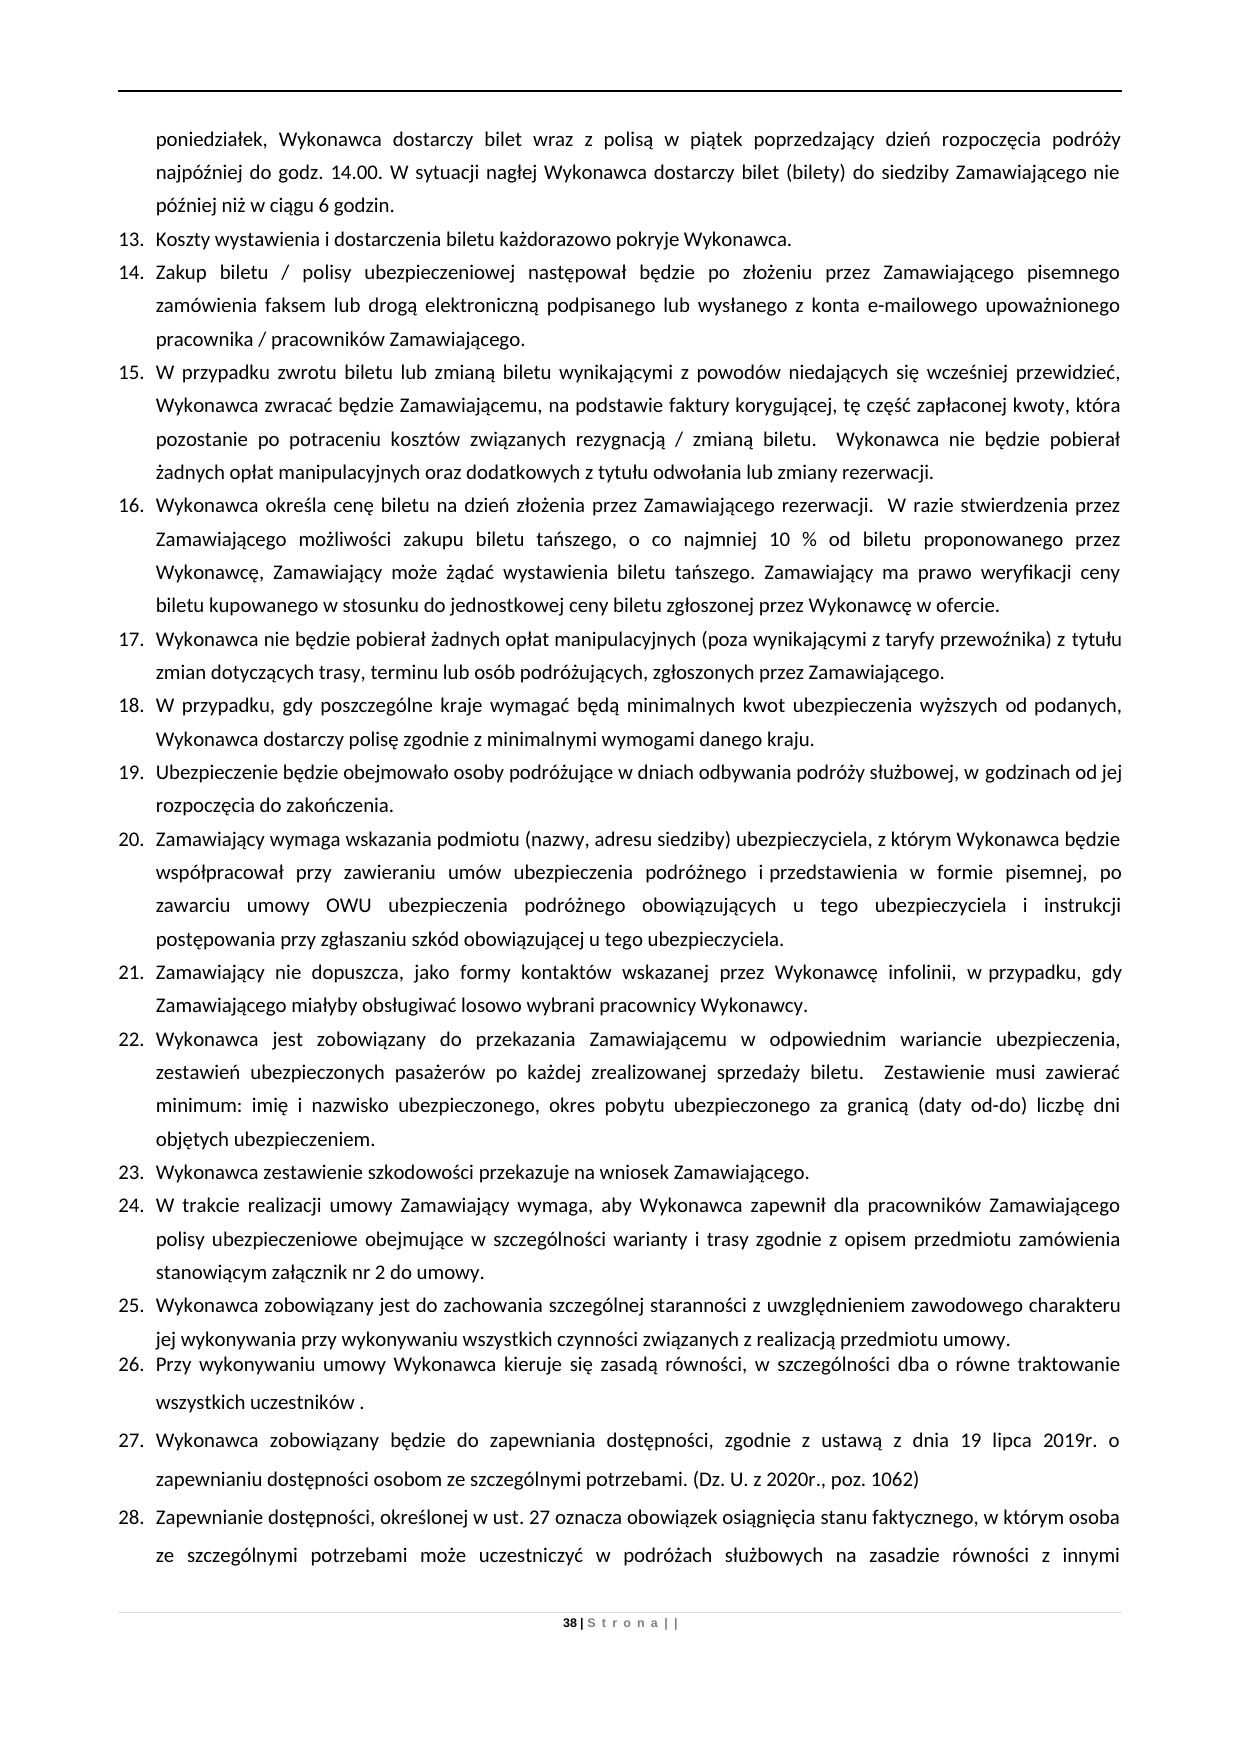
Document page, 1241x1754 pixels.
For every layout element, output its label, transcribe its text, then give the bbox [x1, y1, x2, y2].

list W przypadku zwrotu biletu lub zmianą biletu wynikającymi z powodów niedających się wcześniej przewidzieć, Wykonawca zwracać będzie Zamawiającemu, na podstawie faktury korygującej, tę część zapłaconej kwoty, która pozostanie po potraceniu kosztów związanych rezygnacją / zmianą biletu. Wykonawca nie będzie pobierał żadnych opłat manipulacyjnych oraz dodatkowych z tytułu odwołania lub zmiany rezerwacji. [118, 351, 1122, 485]
list Wykonawca określa cenę biletu na dzień złożenia przez Zamawiającego rezerwacji. W razie stwierdzenia przez Zamawiającego możliwości zakupu biletu tańszego, o co najmniej 10 % od biletu proponowanego przez Wykonawcę, Zamawiający może żądać wystawienia biletu tańszego. Zamawiający ma prawo weryfikacji ceny biletu kupowanego w stosunku do jednostkowej ceny biletu zgłoszonej przez Wykonawcę w ofercie. [118, 485, 1122, 618]
list Koszty wystawienia i dostarczenia biletu każdorazowo pokryje Wykonawca. [118, 218, 1122, 251]
list Wykonawca jest zobowiązany do przekazania Zamawiającemu w odpowiednim wariancie ubezpieczenia, zestawień ubezpieczonych pasażerów po każdej zrealizowanej sprzedaży biletu. Zestawienie musi zawierać minimum: imię i nazwisko ubezpieczonego, okres pobytu ubezpieczonego za granicą (daty od-do) liczbę dni objętych ubezpieczeniem. [118, 1018, 1122, 1151]
list Wykonawca zestawienie szkodowości przekazuje na wniosek Zamawiającego. [118, 1151, 1122, 1185]
list Ubezpieczenie będzie obejmowało osoby podróżujące w dniach odbywania podróży służbowej, w godzinach od jej rozpoczęcia do zakończenia. [118, 751, 1122, 818]
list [118, 1504, 1122, 1567]
list W trakcie realizacji umowy Zamawiający wymaga, aby Wykonawca zapewnił dla pracowników Zamawiającego polisy ubezpieczeniowe obejmujące w szczególności warianty i trasy zgodnie z opisem przedmiotu zamówienia stanowiącym załącznik nr 2 do umowy. [118, 1185, 1122, 1285]
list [118, 118, 1122, 218]
list Wykonawca zobowiązany będzie do zapewniania dostępności, zgodnie z ustawą z dnia 19 lipca 2019r. o zapewnianiu dostępności osobom ze szczególnymi potrzebami. (Dz. U. z 2020r., poz. 1062) [118, 1428, 1122, 1491]
list Zamawiający nie dopuszcza, jako formy kontaktów wskazanej przez Wykonawcę infolinii, w przypadku, gdy Zamawiającego miałyby obsługiwać losowo wybrani pracownicy Wykonawcy. [118, 951, 1122, 1018]
list Wykonawca nie będzie pobierał żadnych opłat manipulacyjnych (poza wynikającymi z taryfy przewoźnika) z tytułu zmian dotyczących trasy, terminu lub osób podróżujących, zgłoszonych przez Zamawiającego. [118, 618, 1122, 685]
list Zakup biletu / polisy ubezpieczeniowej następował będzie po złożeniu przez Zamawiającego pisemnego zamówienia faksem lub drogą elektroniczną podpisanego lub wysłanego z konta e-mailowego upoważnionego pracownika / pracowników Zamawiającego. [118, 251, 1122, 351]
list Przy wykonywaniu umowy Wykonawca kieruje się zasadą równości, w szczególności dba o równe traktowanie wszystkich uczestników . [118, 1351, 1122, 1415]
list Zamawiający wymaga wskazania podmiotu (nazwy, adresu siedziby) ubezpieczyciela, z którym Wykonawca będzie współpracował przy zawieraniu umów ubezpieczenia podróżnego i przedstawienia w formie pisemnej, po zawarciu umowy OWU ubezpieczenia podróżnego obowiązujących u tego ubezpieczyciela i instrukcji postępowania przy zgłaszaniu szkód obowiązującej u tego ubezpieczyciela. [118, 818, 1122, 951]
list W przypadku, gdy poszczególne kraje wymagać będą minimalnych kwot ubezpieczenia wyższych od podanych, Wykonawca dostarczy polisę zgodnie z minimalnymi wymogami danego kraju. [118, 685, 1122, 751]
list Wykonawca zobowiązany jest do zachowania szczególnej staranności z uwzględnieniem zawodowego charakteru jej wykonywania przy wykonywaniu wszystkich czynności związanych z realizacją przedmiotu umowy. [118, 1285, 1122, 1351]
